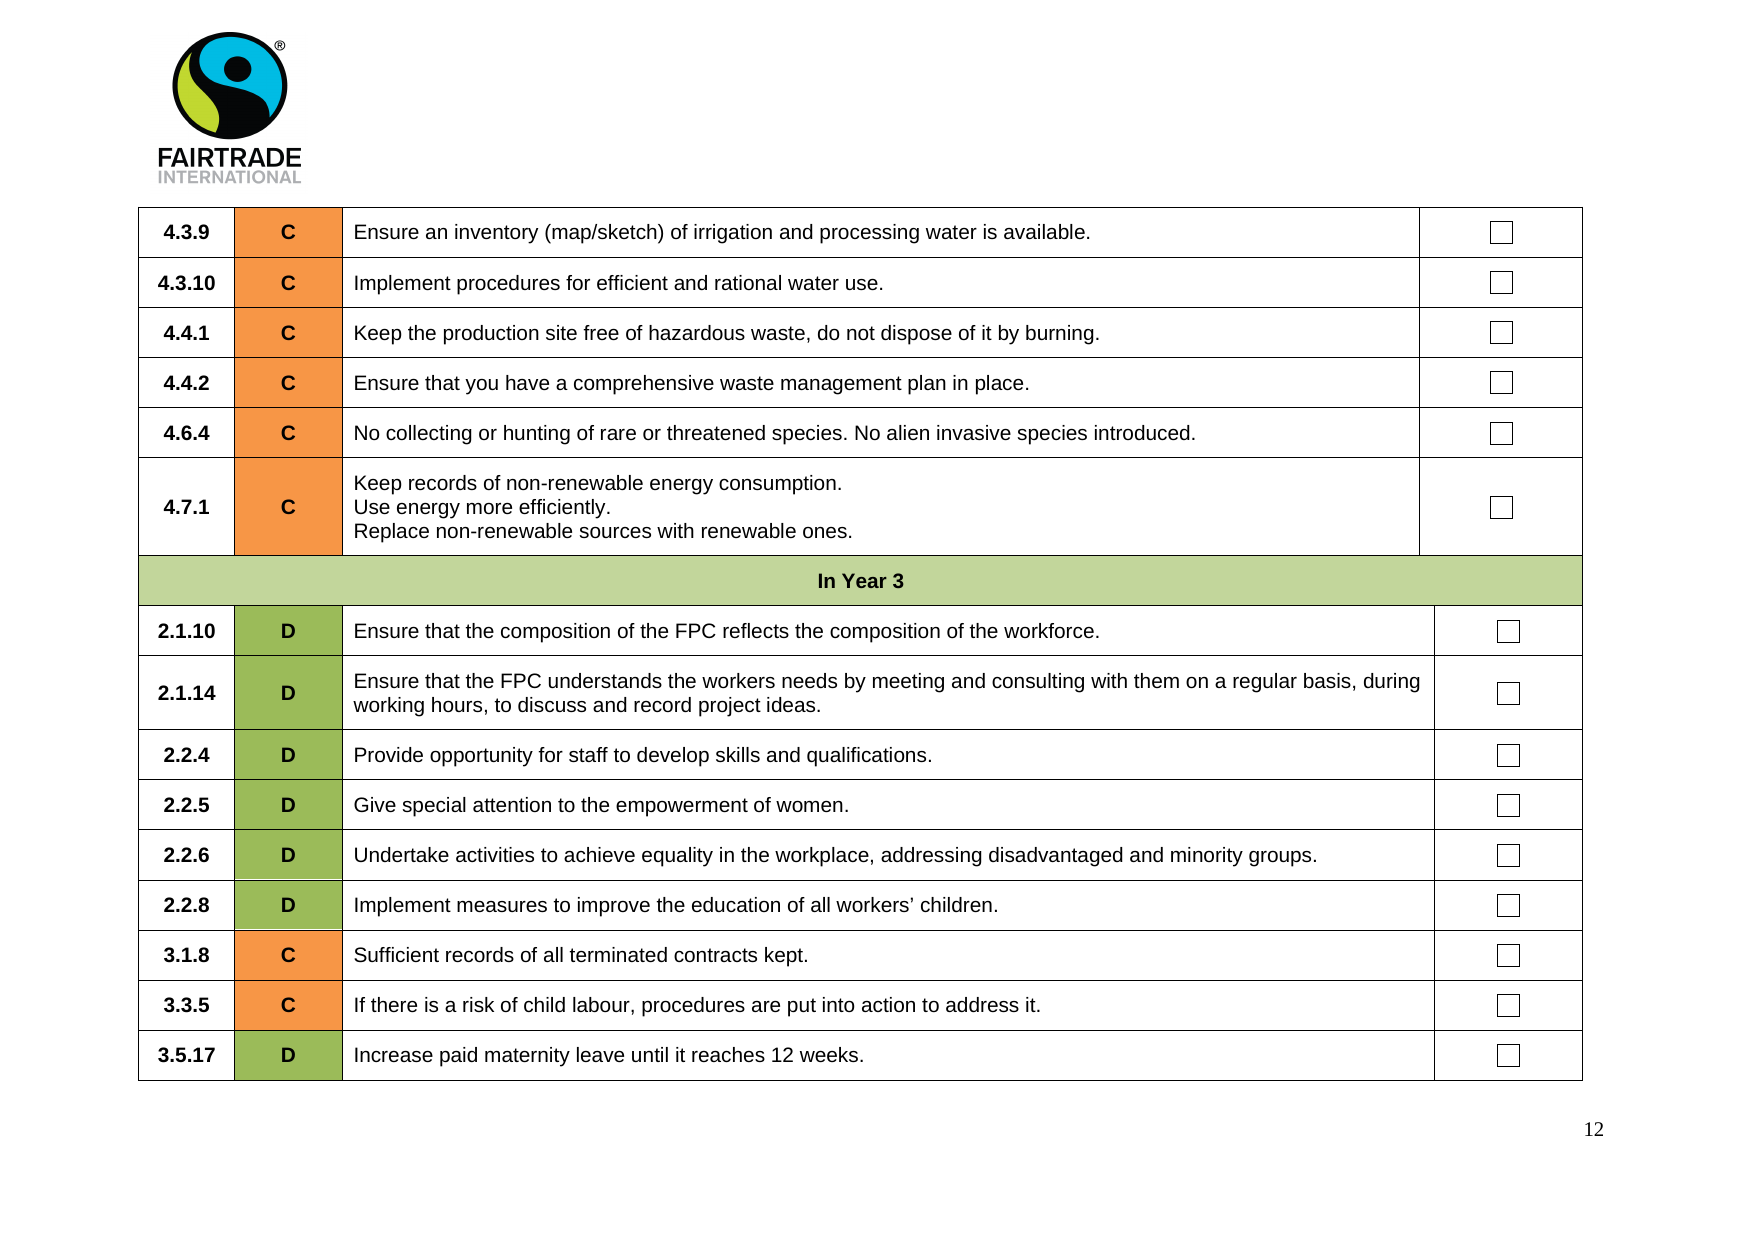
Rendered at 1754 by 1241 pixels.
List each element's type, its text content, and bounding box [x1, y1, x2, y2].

table_cell C [235, 208, 342, 257]
table_cell 4.6.4 [139, 408, 234, 457]
table_cell D [235, 656, 342, 729]
table_cell C [235, 258, 342, 307]
table_cell 4.3.10 [139, 258, 234, 307]
table_cell [1420, 358, 1582, 407]
table_cell 2.2.4 [139, 730, 234, 779]
table_cell 4.7.1 [139, 458, 234, 555]
table_cell Keep records of non-renewable energy consumption. Use energy more efficiently. Replace non-renewable sources with renewable ones. [343, 458, 1419, 555]
table_cell [1420, 408, 1582, 457]
table_cell [1435, 656, 1582, 729]
table_cell [1420, 458, 1582, 555]
table_cell Ensure that the composition of the FPC reflects the composition of the workforce. [343, 606, 1434, 655]
table_cell Ensure that the FPC understands the workers needs by meeting and consulting with them on a regular basis, during working hours, to discuss and record project ideas. [343, 656, 1434, 729]
table_cell 2.1.10 [139, 606, 234, 655]
table_cell [1435, 730, 1582, 779]
table_cell 4.3.9 [139, 208, 234, 257]
table_cell D [235, 606, 342, 655]
table_cell D [235, 730, 342, 779]
table_cell C [235, 458, 342, 555]
table_cell [1435, 830, 1582, 879]
table_cell D [235, 1031, 342, 1080]
table_cell [1435, 981, 1582, 1030]
table_cell 2.2.5 [139, 780, 234, 829]
table_cell C [235, 408, 342, 457]
table_cell D [235, 780, 342, 829]
table_cell 4.4.2 [139, 358, 234, 407]
table_cell [1420, 258, 1582, 307]
table_cell [1435, 931, 1582, 980]
table_cell Implement procedures for efficient and rational water use. [343, 258, 1419, 307]
table_cell In Year 3 [139, 556, 1582, 605]
table_cell Ensure that you have a comprehensive waste management plan in place. [343, 358, 1419, 407]
table_cell 4.4.1 [139, 308, 234, 357]
table_cell Implement measures to improve the education of all workers’ children. [343, 881, 1434, 929]
table_cell D [235, 881, 342, 929]
table_cell 3.1.8 [139, 931, 234, 980]
table_cell Give special attention to the empowerment of women. [343, 780, 1434, 829]
table_cell Keep the production site free of hazardous waste, do not dispose of it by burning. [343, 308, 1419, 357]
table_cell 2.1.14 [139, 656, 234, 729]
table_cell 3.5.17 [139, 1031, 234, 1080]
table_cell 3.3.5 [139, 981, 234, 1030]
table_cell [1420, 308, 1582, 357]
table_cell C [235, 931, 342, 980]
table_cell If there is a risk of child labour, procedures are put into action to address it. [343, 981, 1434, 1030]
table_cell Provide opportunity for staff to develop skills and qualifications. [343, 730, 1434, 779]
table_cell [1435, 606, 1582, 655]
table_cell D [235, 830, 342, 879]
table_cell C [235, 981, 342, 1030]
table_cell 2.2.6 [139, 830, 234, 879]
table_cell [1435, 1031, 1582, 1080]
table_cell Sufficient records of all terminated contracts kept. [343, 931, 1434, 980]
table_cell [1435, 881, 1582, 929]
table_cell [1435, 780, 1582, 829]
table_cell Increase paid maternity leave until it reaches 12 weeks. [343, 1031, 1434, 1080]
table_cell C [235, 358, 342, 407]
picture [150, 32, 309, 194]
table_cell [1420, 208, 1582, 257]
table_cell Ensure an inventory (map/sketch) of irrigation and processing water is available. [343, 208, 1419, 257]
table_cell Undertake activities to achieve equality in the workplace, addressing disadvantaged and minority groups. [343, 830, 1434, 879]
table_cell 2.2.8 [139, 881, 234, 929]
table_cell C [235, 308, 342, 357]
table_cell No collecting or hunting of rare or threatened species. No alien invasive species introduced. [343, 408, 1419, 457]
